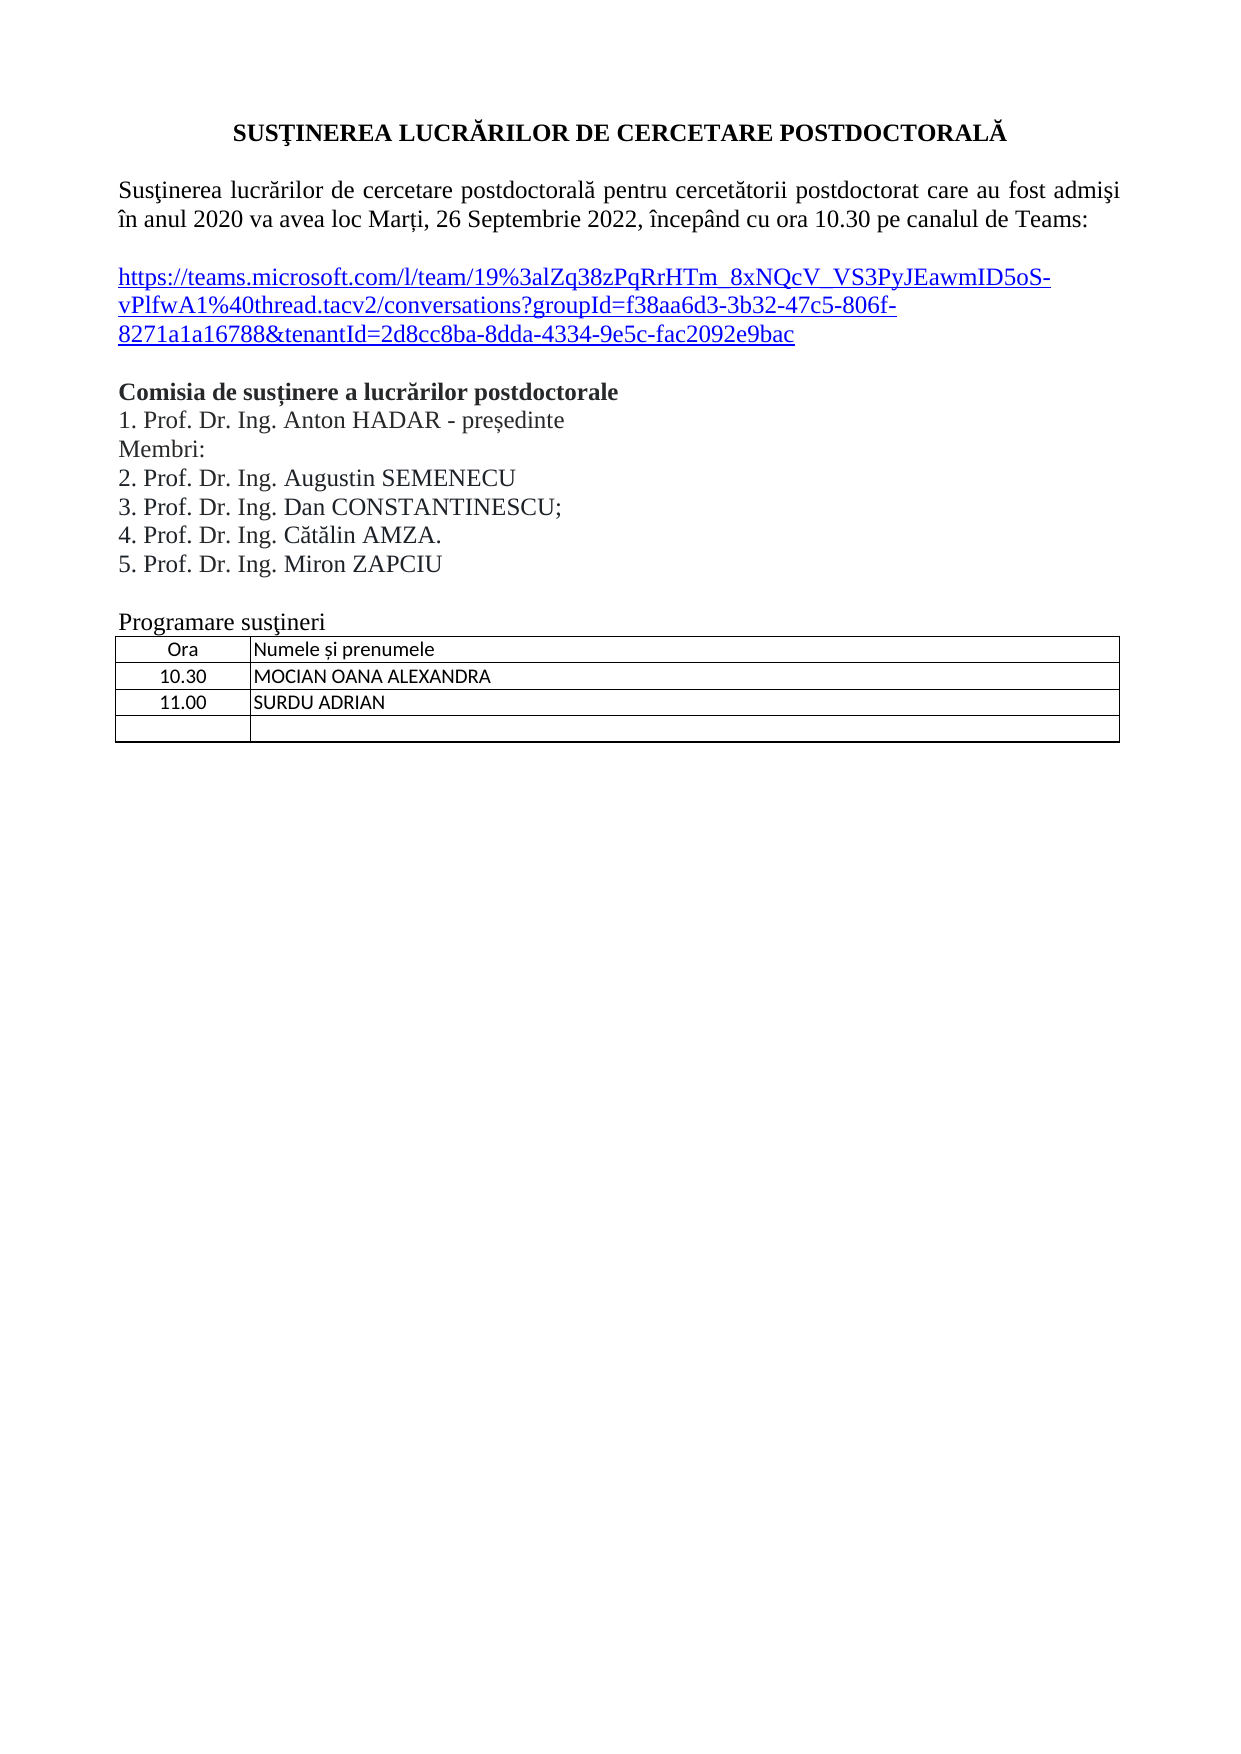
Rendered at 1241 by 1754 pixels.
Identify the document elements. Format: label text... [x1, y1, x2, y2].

text Comisia de susținere a lucrărilor postdoctorale [118, 377, 1122, 406]
table_cell SURDU ADRIAN [251, 690, 1119, 715]
text Susţinerea lucrărilor de cercetare postdoctorală pentru cercetătorii postdoctorat care au fost admişi în anul 2020 va avea loc Marți, 26 Septembrie 2022, începând cu ora 10.30 pe canalul de Teams: [118, 176, 1122, 233]
text Membri: [118, 434, 1122, 463]
table_cell [251, 716, 1119, 741]
text 2. Prof. Dr. Ing. Augustin SEMENECU [118, 463, 1122, 492]
table_header Numele şi prenumele [251, 637, 1119, 662]
table_cell MOCIAN OANA ALEXANDRA [251, 663, 1119, 688]
text SUSŢINEREA LUCRĂRILOR DE CERCETARE POSTDOCTORALĂ [118, 118, 1122, 147]
text https://teams.microsoft.com/l/team/19%3alZq38zPqRrHTm_8xNQcV_VS3PyJEawmID5oS-vPlfwA1%40thread.tacv2/conversations?groupId=f38aa6d3-3b32-47c5-806f-8271a1a16788&tenantId=2d8cc8ba-8dda-4334-9e5c-fac2092e9bac [118, 262, 1122, 348]
table_header Ora [116, 637, 250, 662]
text 1. Prof. Dr. Ing. Anton HADAR - președinte [118, 406, 1122, 434]
table_cell 10.30 [116, 663, 250, 688]
table_cell [116, 716, 250, 741]
text 3. Prof. Dr. Ing. Dan CONSTANTINESCU; [118, 492, 1122, 521]
text 4. Prof. Dr. Ing. Cătălin AMZA. [118, 521, 1122, 549]
text 5. Prof. Dr. Ing. Miron ZAPCIU [118, 549, 1122, 578]
text Programare susţineri [118, 607, 1122, 636]
table_cell 11.00 [116, 690, 250, 715]
